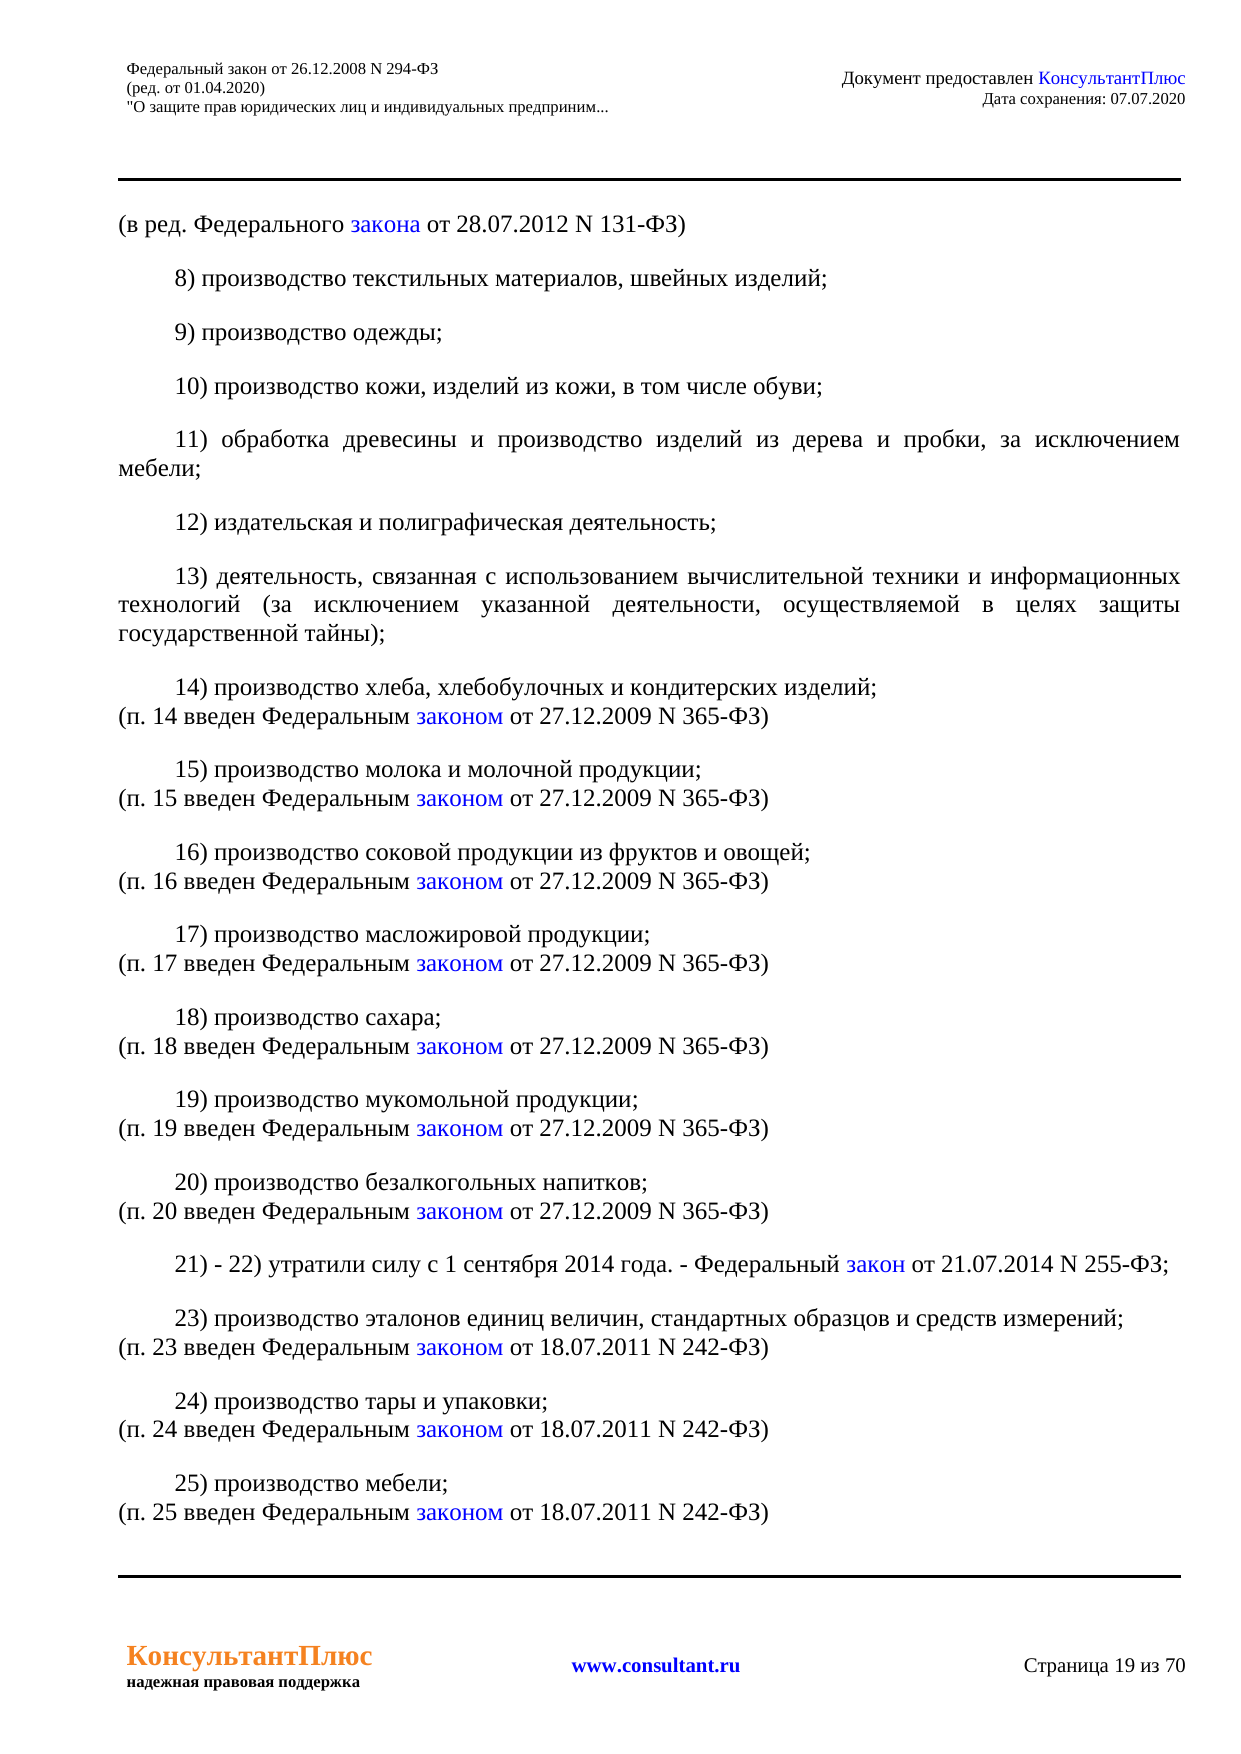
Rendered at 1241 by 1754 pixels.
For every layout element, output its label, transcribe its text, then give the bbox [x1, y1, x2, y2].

text 14) производство хлеба, хлебобулочных и кондитерских изделий; [118, 672, 1181, 701]
text 13) деятельность, связанная с использованием вычислительной техники и информационных технологий (за исключением указанной деятельности, осуществляемой в целях защиты государственной тайны); [118, 561, 1181, 647]
text 20) производство безалкогольных напитков; [118, 1167, 1181, 1196]
text 18) производство сахара; [118, 1002, 1181, 1031]
text 21) - 22) утратили силу с 1 сентября 2014 года. - Федеральный закон от 21.07.2014 N 255-ФЗ; [118, 1249, 1181, 1278]
text 19) производство мукомольной продукции; [118, 1084, 1181, 1113]
text 9) производство одежды; [118, 317, 1181, 346]
text 25) производство мебели; [118, 1468, 1181, 1497]
text 10) производство кожи, изделий из кожи, в том числе обуви; [118, 371, 1181, 399]
text 24) производство тары и упаковки; [118, 1386, 1181, 1414]
text (п. 25 введен Федеральным законом от 18.07.2011 N 242-ФЗ) [118, 1497, 1181, 1526]
text (п. 16 введен Федеральным законом от 27.12.2009 N 365-ФЗ) [118, 866, 1181, 894]
text 8) производство текстильных материалов, швейных изделий; [118, 263, 1181, 292]
text (п. 24 введен Федеральным законом от 18.07.2011 N 242-ФЗ) [118, 1414, 1181, 1443]
text (п. 17 введен Федеральным законом от 27.12.2009 N 365-ФЗ) [118, 948, 1181, 977]
text 12) издательская и полиграфическая деятельность; [118, 507, 1181, 536]
text 17) производство масложировой продукции; [118, 919, 1181, 948]
text 11) обработка древесины и производство изделий из дерева и пробки, за исключением мебели; [118, 424, 1181, 482]
text 15) производство молока и молочной продукции; [118, 754, 1181, 783]
text (п. 23 введен Федеральным законом от 18.07.2011 N 242-ФЗ) [118, 1332, 1181, 1361]
text 16) производство соковой продукции из фруктов и овощей; [118, 837, 1181, 866]
text (п. 14 введен Федеральным законом от 27.12.2009 N 365-ФЗ) [118, 701, 1181, 729]
text (в ред. Федерального закона от 28.07.2012 N 131-ФЗ) [118, 209, 1181, 238]
text 23) производство эталонов единиц величин, стандартных образцов и средств измерений; [118, 1303, 1181, 1332]
text (п. 15 введен Федеральным законом от 27.12.2009 N 365-ФЗ) [118, 783, 1181, 812]
text (п. 20 введен Федеральным законом от 27.12.2009 N 365-ФЗ) [118, 1196, 1181, 1224]
text (п. 18 введен Федеральным законом от 27.12.2009 N 365-ФЗ) [118, 1031, 1181, 1059]
text (п. 19 введен Федеральным законом от 27.12.2009 N 365-ФЗ) [118, 1113, 1181, 1142]
